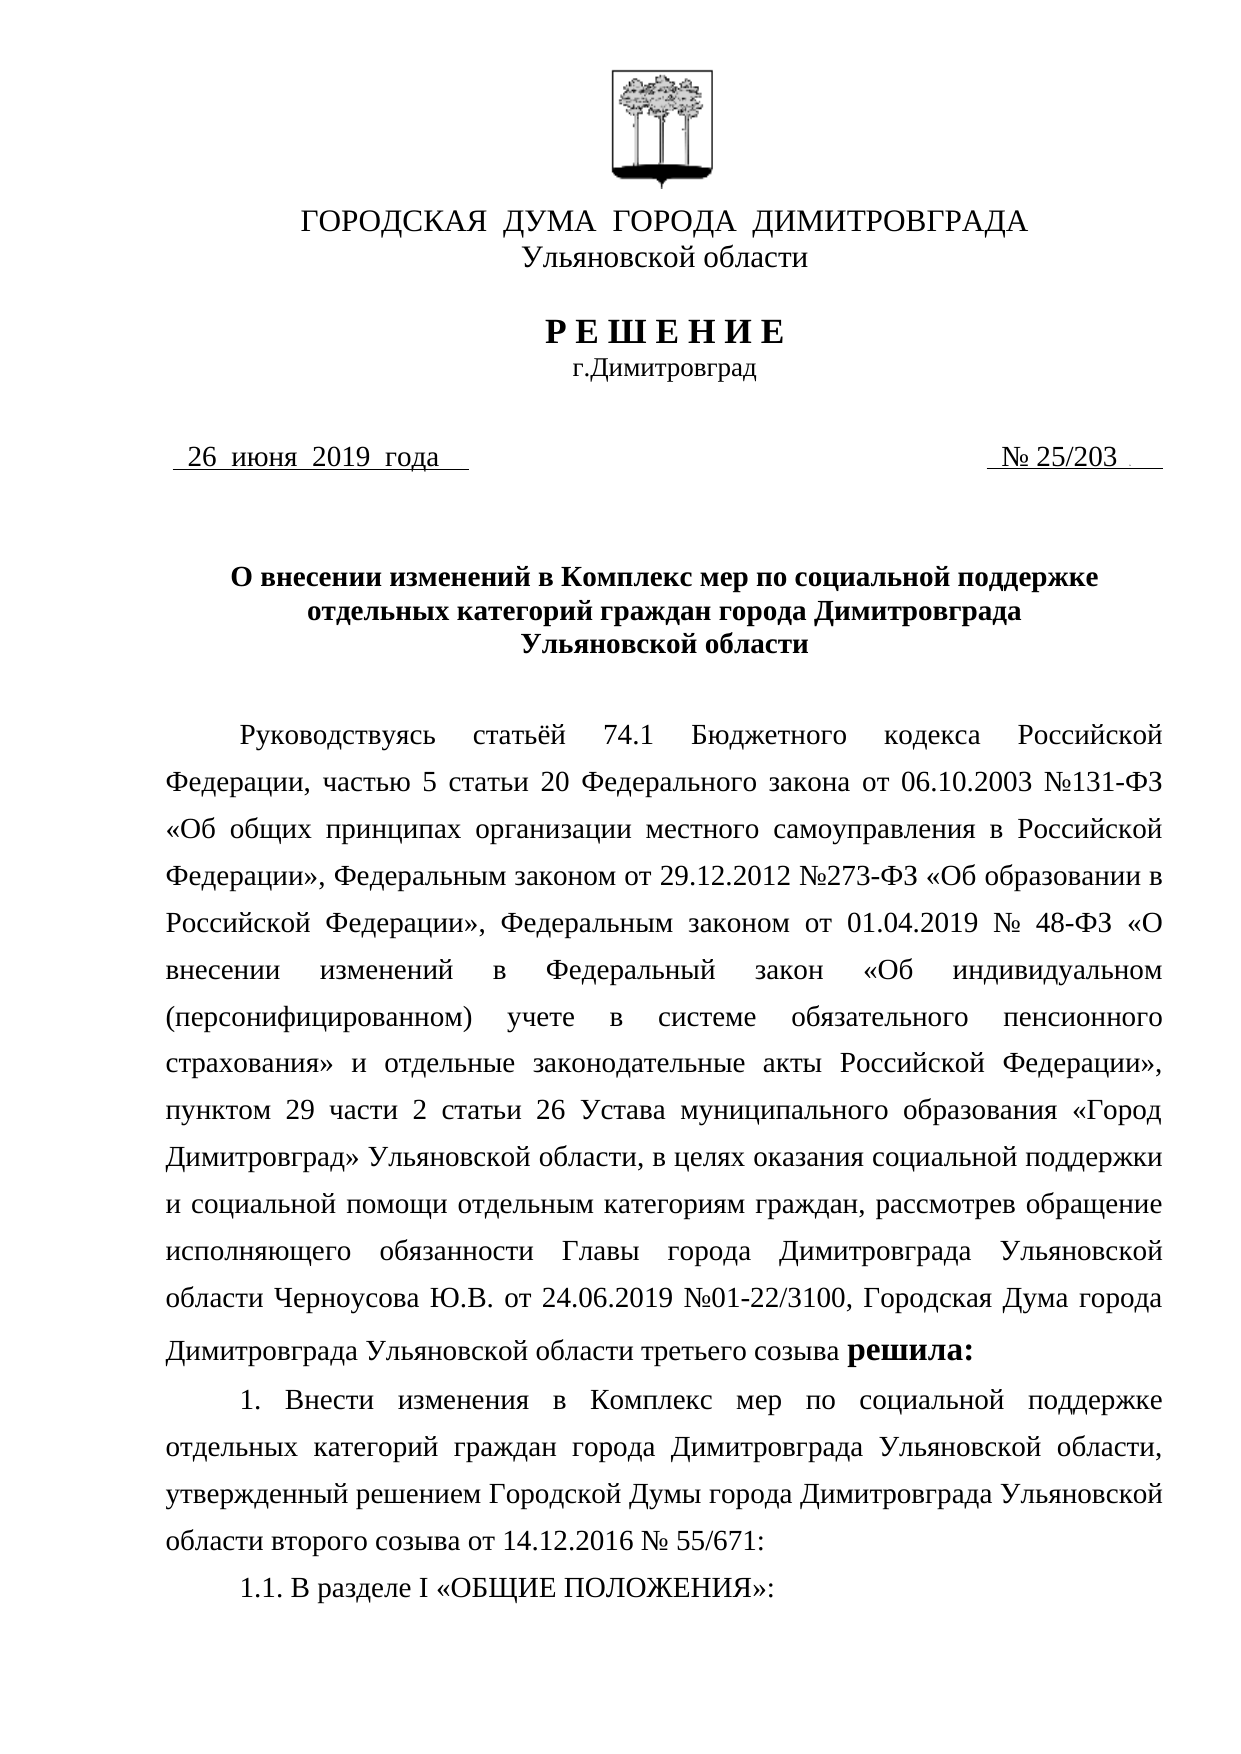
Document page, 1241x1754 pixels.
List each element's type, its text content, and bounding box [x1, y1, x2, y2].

text ГОРОДСКАЯ ДУМА ГОРОДА ДИМИТРОВГРАДА [165, 202, 1163, 238]
text Ульяновской области [165, 626, 1163, 660]
text 1. Внести изменения в Комплекс мер по социальной поддержке отдельных категорий граждан города Димитровграда Ульяновской области, утвержденный решением Городской Думы города Димитровграда Ульяновской области второго созыва от 14.12.2016 № 55/671: [165, 1382, 1163, 1557]
picture [608, 64, 720, 189]
text 1.1. В разделе I «ОБЩИЕ ПОЛОЖЕНИЯ»: [165, 1570, 1163, 1603]
text 26 июня 2019 года . № 25/203 № [165, 439, 1163, 473]
text Ульяновской области [165, 238, 1163, 274]
text г.Димитровград [165, 351, 1163, 382]
text Руководствуясь статьёй 74.1 Бюджетного кодекса Российской Федерации, частью 5 статьи 20 Федерального закона от 06.10.2003 №131-ФЗ «Об общих принципах организации местного самоуправления в Российской Федерации», Федеральным законом от 29.12.2012 №273-ФЗ «Об образовании в Российской Федерации», Федеральным законом от 01.04.2019 № 48-ФЗ «О внесении изменений в Федеральный закон «Об индивидуальном (персонифицированном) учете в системе обязательного пенсионного страхования» и отдельные законодательные акты Российской Федерации», пунктом 29 части 2 статьи 26 Устава муниципального образования «Город Димитровград» Ульяновской области, в целях оказания социальной поддержки и социальной помощи отдельным категориям граждан, рассмотрев обращение исполняющего обязанности Главы города Димитровграда Ульяновской области Черноусова Ю.В. от 24.06.2019 №01-22/3100, Городская Дума города Димитровграда Ульяновской области третьего созыва решила: [165, 717, 1163, 1367]
text отдельных категорий граждан города Димитровграда [165, 593, 1163, 626]
text Р Е Ш Е Н И Е [165, 310, 1163, 351]
text О внесении изменений в Комплекс мер по социальной поддержке [165, 559, 1163, 593]
